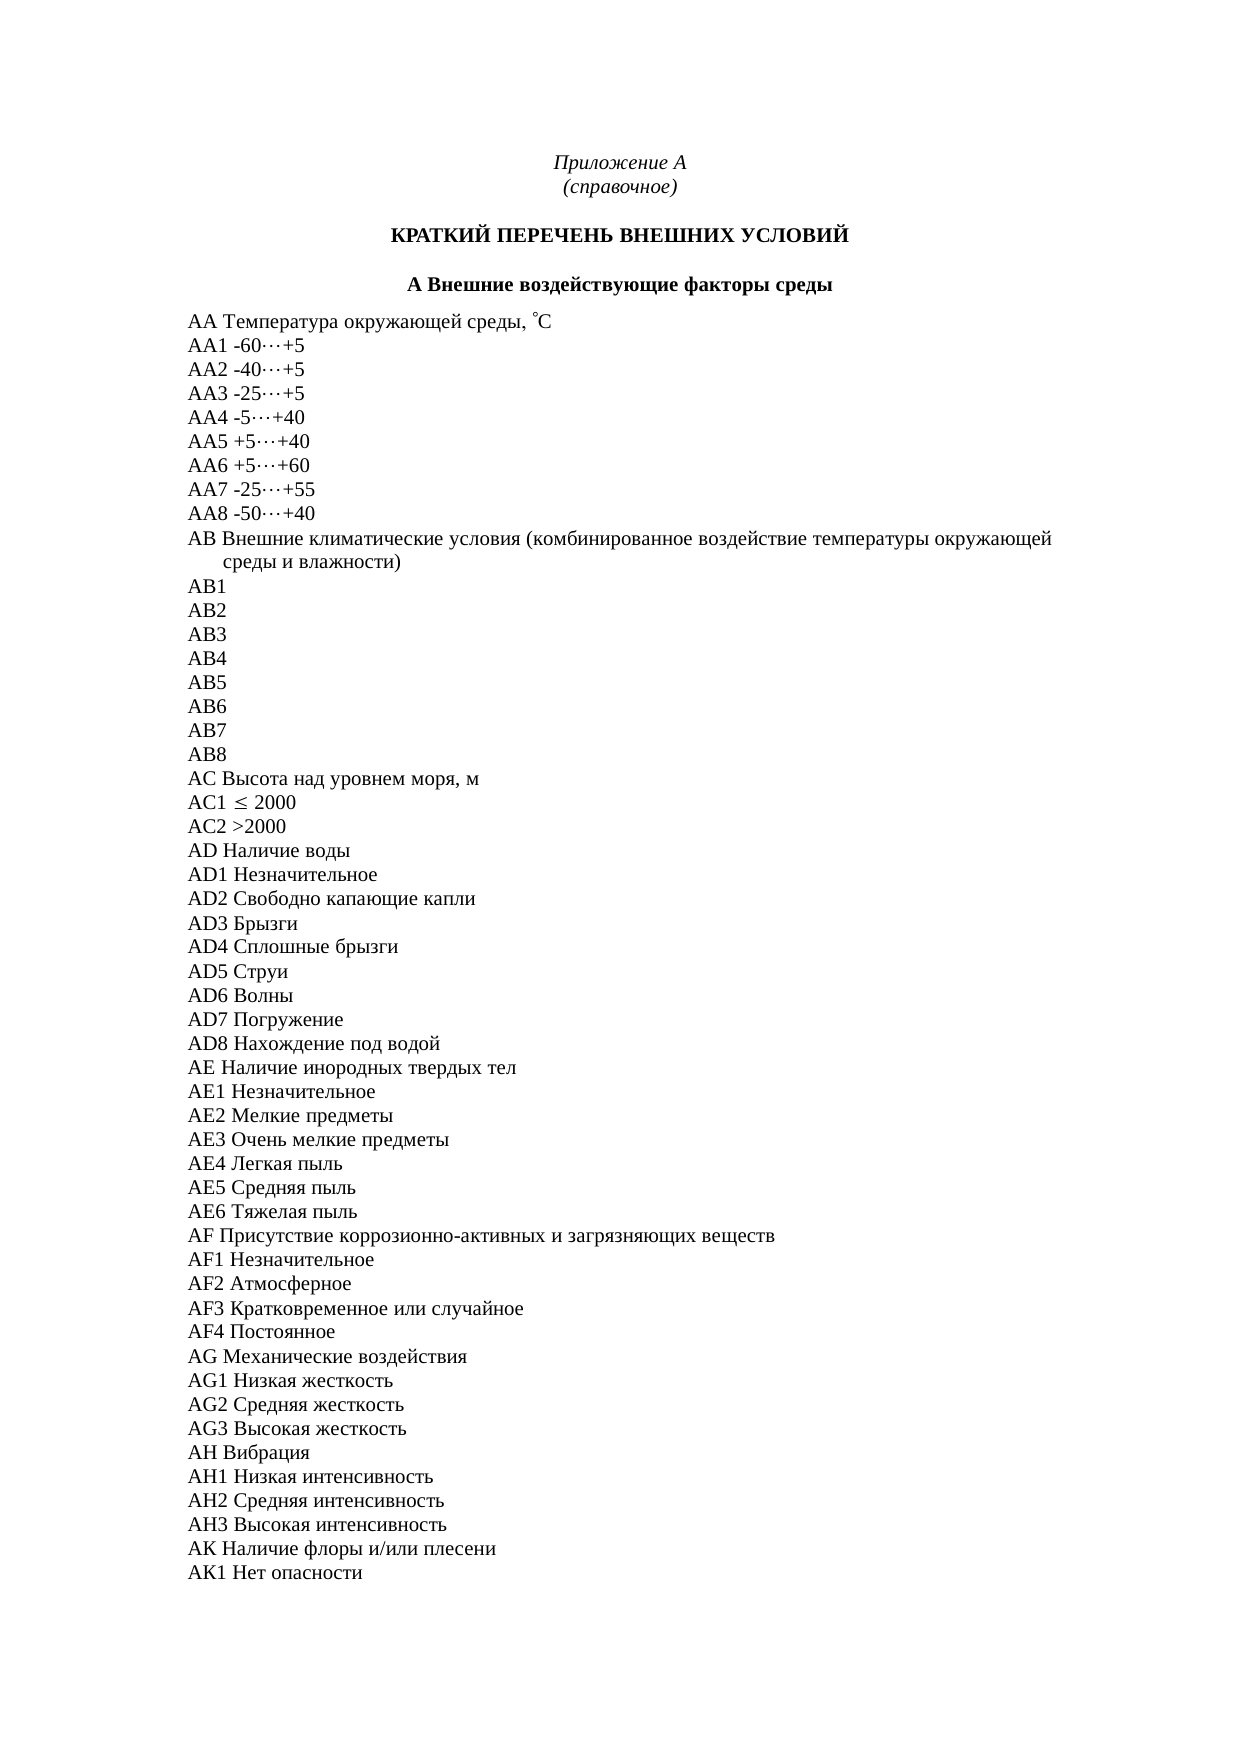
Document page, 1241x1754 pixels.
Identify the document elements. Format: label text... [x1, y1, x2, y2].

text AD3 Брызги [187, 910, 1053, 934]
text АА3 -25+5 [187, 381, 1053, 405]
text АН2 Средняя интенсивность [187, 1488, 1053, 1512]
text АК Наличие флоры и/или плесени [187, 1536, 1053, 1560]
text АЕ Наличие инородных твердых тел [187, 1055, 1053, 1079]
text AD2 Свободно капающие капли [187, 886, 1053, 910]
text AF4 Постоянное [187, 1319, 1053, 1343]
text AH1 Низкая интенсивность [187, 1464, 1053, 1488]
text АЕ3 Очень мелкие предметы [187, 1127, 1053, 1151]
text АВ1 [187, 573, 1053, 597]
text А Внешние воздействующие факторы среды [187, 272, 1053, 296]
text АС1 2000 [187, 790, 1053, 814]
text AG1 Низкая жесткость [187, 1367, 1053, 1392]
text AF2 Атмосферное [187, 1271, 1053, 1295]
text АВ5 [187, 670, 1053, 694]
subtitle (справочное) [187, 174, 1053, 198]
text АВ2 [187, 597, 1053, 622]
subtitle Приложение А [187, 150, 1053, 174]
text АВ6 [187, 694, 1053, 718]
subtitle КРАТКИЙ ПЕРЕЧЕНЬ ВНЕШНИХ УСЛОВИЙ [187, 223, 1053, 247]
text AF Присутствие коррозионно-активных и загрязняющих веществ [187, 1223, 1053, 1247]
text АВ7 [187, 718, 1053, 742]
text АЕ2 Мелкие предметы [187, 1103, 1053, 1127]
text АА6 +5+60 [187, 453, 1053, 477]
text АВ3 [187, 622, 1053, 646]
text АН Вибрация [187, 1440, 1053, 1464]
text АС Высота над уровнем моря, м [187, 766, 1053, 790]
text АА8 -50+40 [187, 501, 1053, 525]
text AD1 Незначительное [187, 862, 1053, 886]
text АВ4 [187, 646, 1053, 670]
text АЕ6 Тяжелая пыль [187, 1199, 1053, 1223]
text АС2 >2000 [187, 814, 1053, 838]
text AD5 Струи [187, 958, 1053, 982]
text АВ8 [187, 742, 1053, 766]
text АА1 -60+5 [187, 333, 1053, 357]
text AD Наличие воды [187, 838, 1053, 862]
text АА5 +5+40 [187, 429, 1053, 453]
text AD4 Сплошные брызги [187, 934, 1053, 958]
text АА Температура окружающей среды С [187, 309, 1053, 333]
text АG Механические воздействия [187, 1343, 1053, 1367]
text АК1 Нет опасности [187, 1560, 1053, 1584]
text AG3 Высокая жесткость [187, 1416, 1053, 1440]
text AF3 Кратковременное или случайное [187, 1295, 1053, 1319]
text AG2 Средняя жесткость [187, 1392, 1053, 1416]
text АА4 -5+40 [187, 405, 1053, 429]
text AD6 Волны [187, 982, 1053, 1007]
text AF1 Незначительное [187, 1247, 1053, 1271]
text АА7 -25+55 [187, 477, 1053, 501]
text АЕ1 Незначительное [187, 1079, 1053, 1103]
text AD8 Нахождение под водой [187, 1031, 1053, 1055]
text АЕ4 Легкая пыль [187, 1151, 1053, 1175]
text АН3 Высокая интенсивность [187, 1512, 1053, 1536]
text АЕ5 Средняя пыль [187, 1175, 1053, 1199]
text AD7 Погружение [187, 1007, 1053, 1031]
text АВ Внешние климатические условия (комбинированное воздействие температуры окружающей среды и влажности) [187, 525, 1053, 573]
text АА2 -40+5 [187, 357, 1053, 381]
